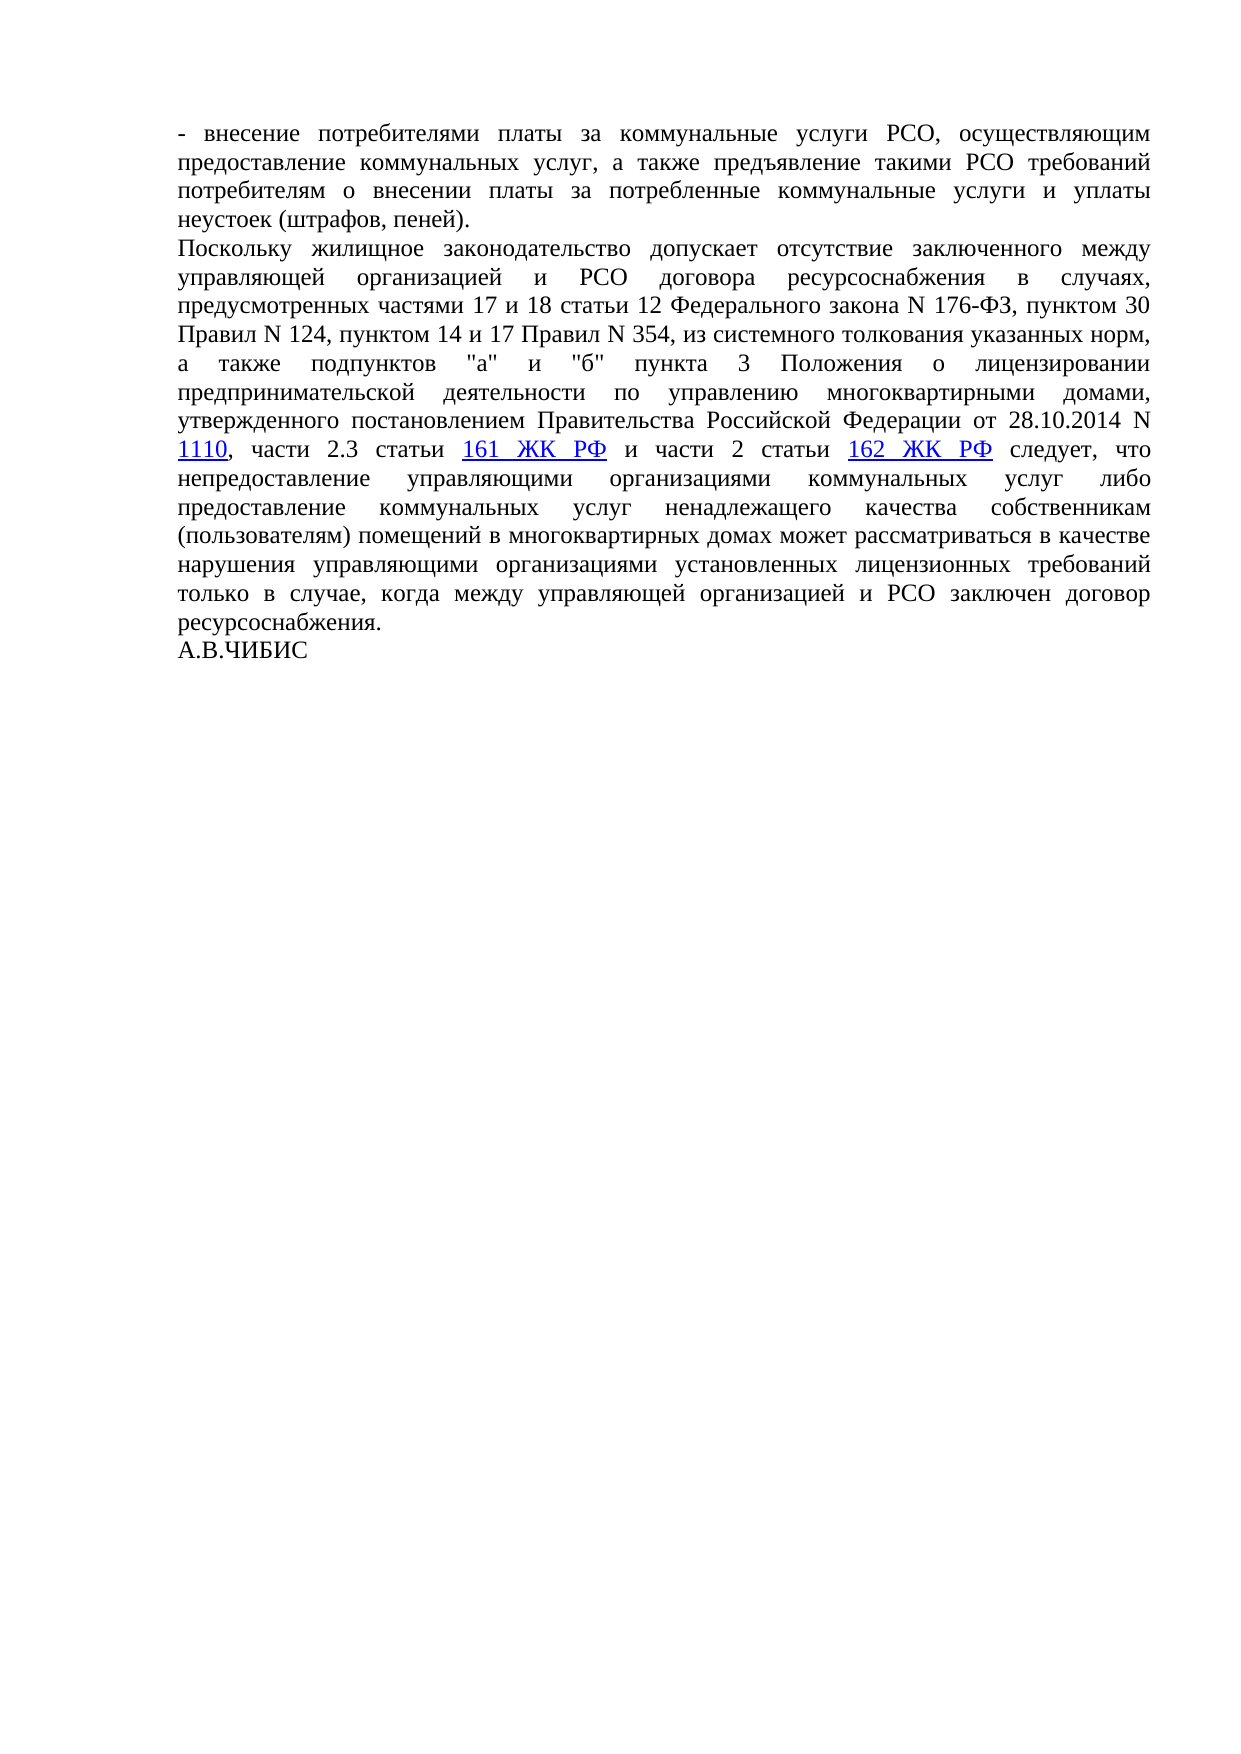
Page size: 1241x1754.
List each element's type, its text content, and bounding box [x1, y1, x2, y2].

text - внесение потребителями платы за коммунальные услуги РСО, осуществляющим предоставление коммунальных услуг, а также предъявление такими РСО требований потребителям о внесении платы за потребленные коммунальные услуги и уплаты неустоек (штрафов, пеней). [177, 118, 1152, 233]
text Поскольку жилищное законодательство допускает отсутствие заключенного между управляющей организацией и РСО договора ресурсоснабжения в случаях, предусмотренных частями 17 и 18 статьи 12 Федерального закона N 176-ФЗ, пунктом 30 Правил N 124, пунктом 14 и 17 Правил N 354, из системного толкования указанных норм, а также подпунктов "а" и "б" пункта 3 Положения о лицензировании предпринимательской деятельности по управлению многоквартирными домами, утвержденного постановлением Правительства Российской Федерации от 28.10.2014 N 1110, части 2.3 статьи 161 ЖК РФ и части 2 статьи 162 ЖК РФ следует, что непредоставление управляющими организациями коммунальных услуг либо предоставление коммунальных услуг ненадлежащего качества собственникам (пользователям) помещений в многоквартирных домах может рассматриваться в качестве нарушения управляющими организациями установленных лицензионных требований только в случае, когда между управляющей организацией и РСО заключен договор ресурсоснабжения. [177, 233, 1152, 636]
text А.В.ЧИБИС [177, 636, 1152, 664]
